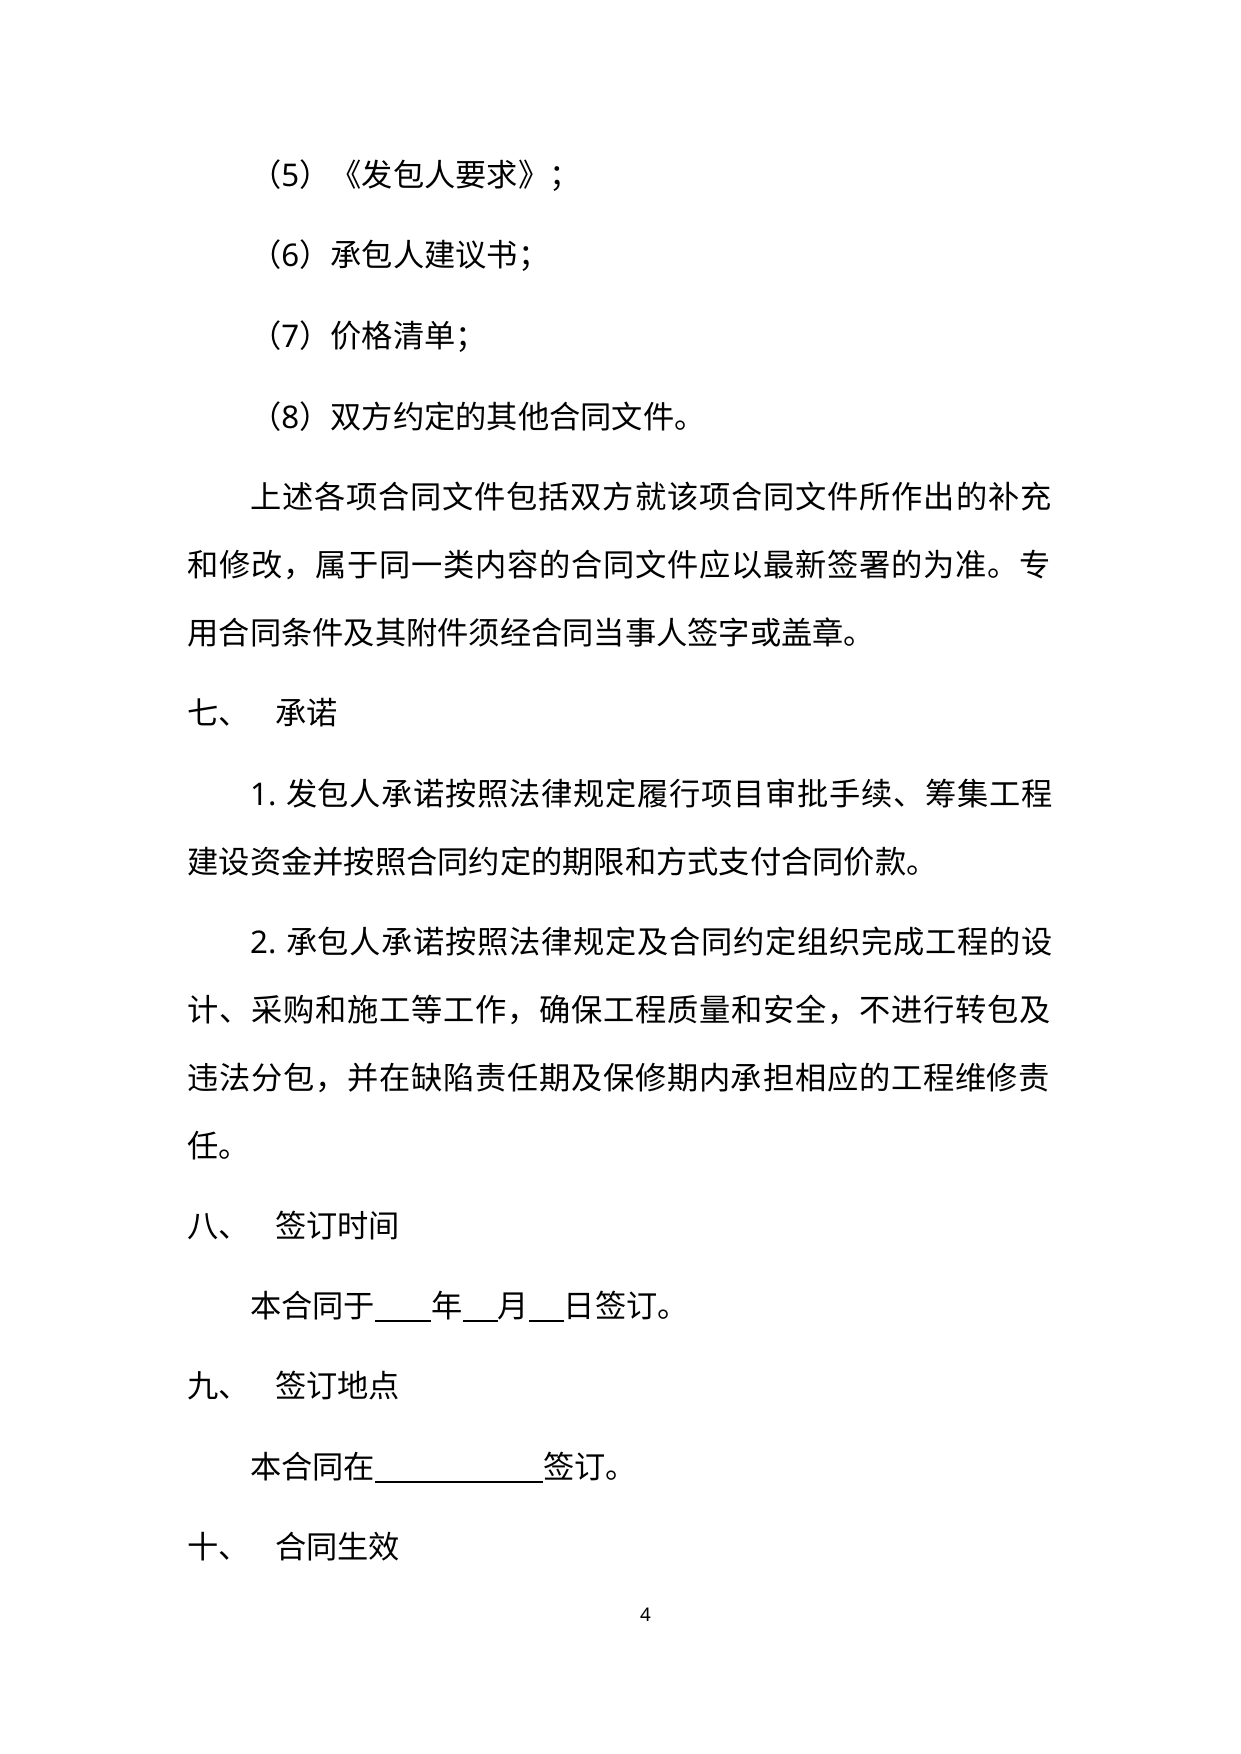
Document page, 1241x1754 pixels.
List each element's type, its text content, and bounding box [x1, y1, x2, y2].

text （8）双方约定的其他合同文件。 [187, 392, 1053, 437]
text 2. 承包人承诺按照法律规定及合同约定组织完成工程的设计、采购和施工等工作，确保工程质量和安全，不进行转包及违法分包，并在缺陷责任期及保修期内承担相应的工程维修责任。 [187, 917, 1053, 1166]
text 本合同于 年 月 日签订。 [187, 1281, 1053, 1327]
text （5）《发包人要求》； [187, 150, 1053, 195]
text 上述各项合同文件包括双方就该项合同文件所作出的补充和修改，属于同一类内容的合同文件应以最新签署的为准。专用合同条件及其附件须经合同当事人签字或盖章。 [187, 472, 1053, 653]
text 签订时间 [187, 1201, 1053, 1246]
text 承诺 [187, 688, 1053, 734]
text 合同生效 [187, 1522, 1053, 1567]
text （6）承包人建议书； [187, 231, 1053, 276]
text （7）价格清单； [187, 311, 1053, 357]
text 签订地点 [187, 1362, 1053, 1407]
text 本合同在 签订。 [187, 1442, 1053, 1487]
text 1. 发包人承诺按照法律规定履行项目审批手续、筹集工程建设资金并按照合同约定的期限和方式支付合同价款。 [187, 769, 1053, 882]
